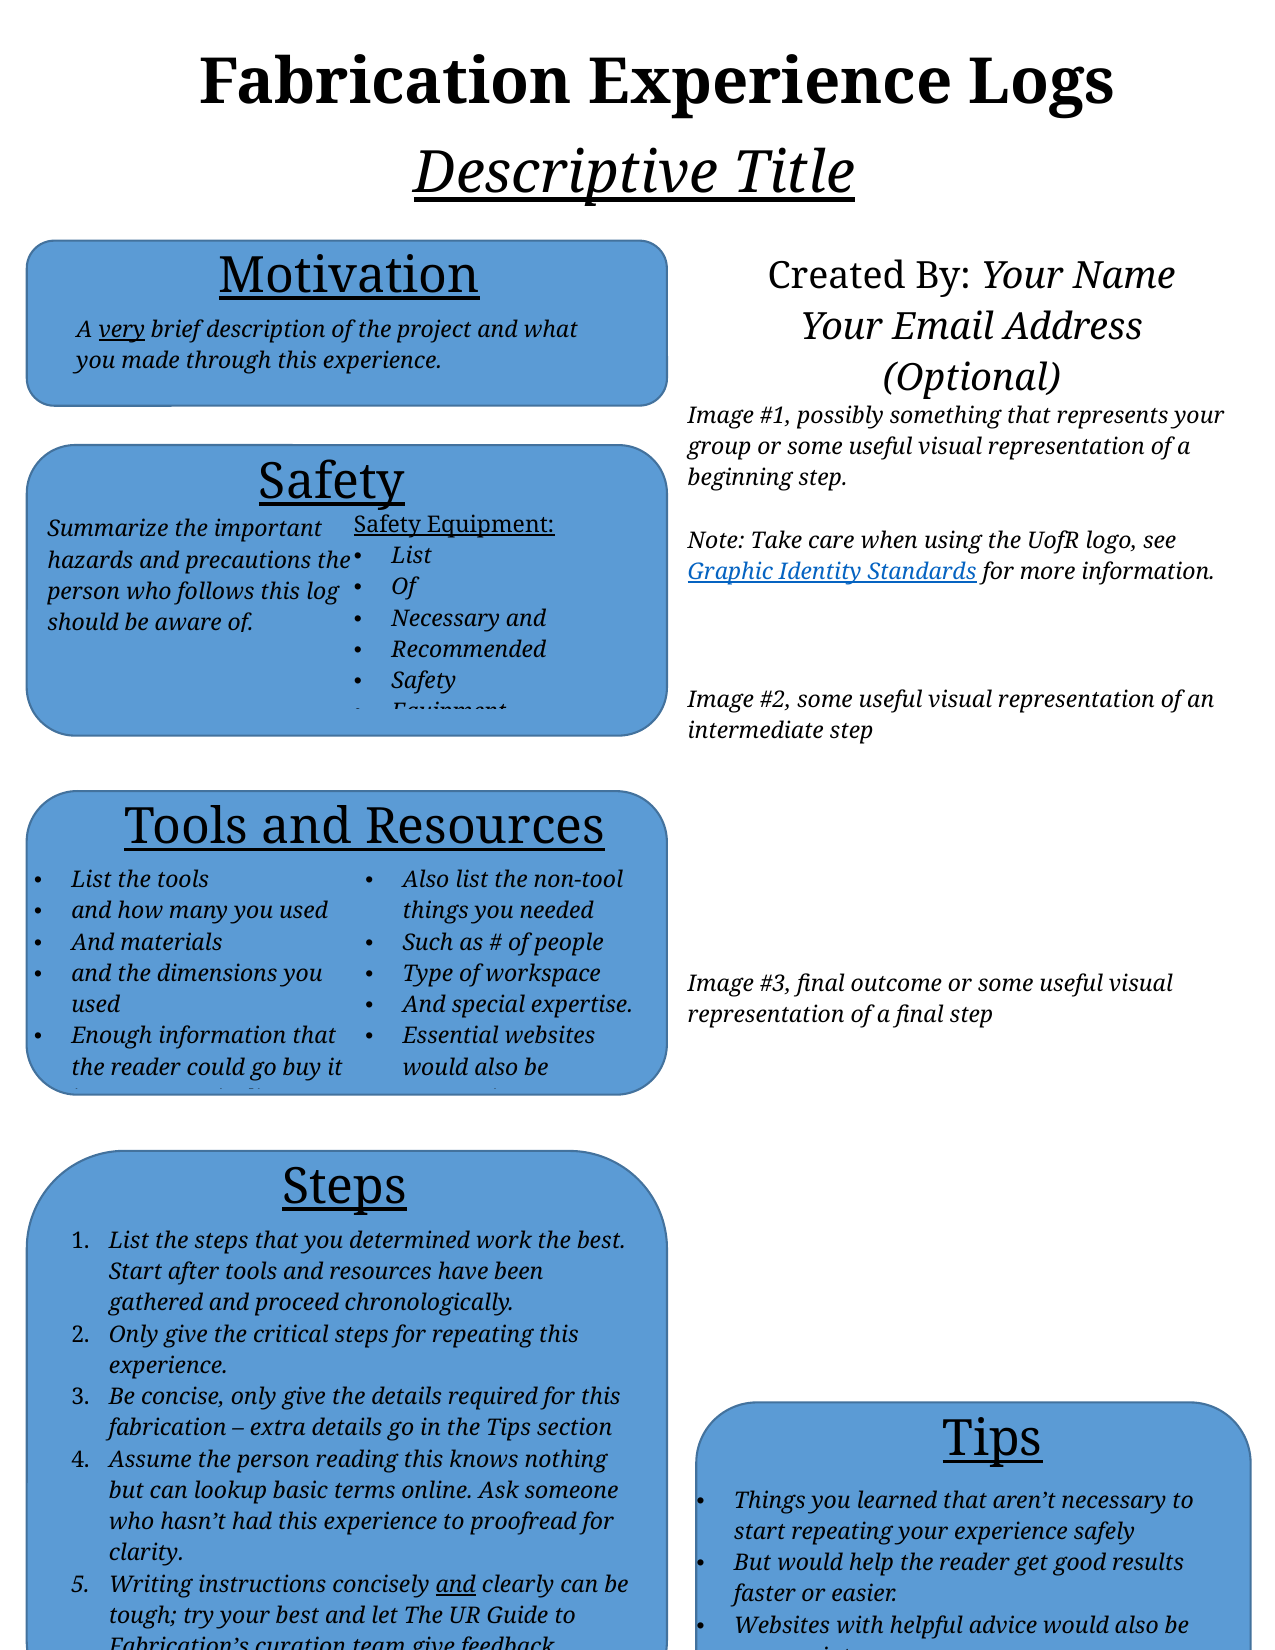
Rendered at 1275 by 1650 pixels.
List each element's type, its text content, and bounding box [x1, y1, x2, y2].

table_header Image #1, possibly something that represents your group or some useful visual representation of a beginning step. Note: Take care when using the UofR logo, see Graphic Identity Standards for more information. [676, 399, 1239, 683]
table_cell Image #3, final outcome or some useful visual representation of a final step [676, 967, 1239, 1227]
table_cell Image #2, some useful visual representation of an intermediate step [676, 683, 1239, 967]
